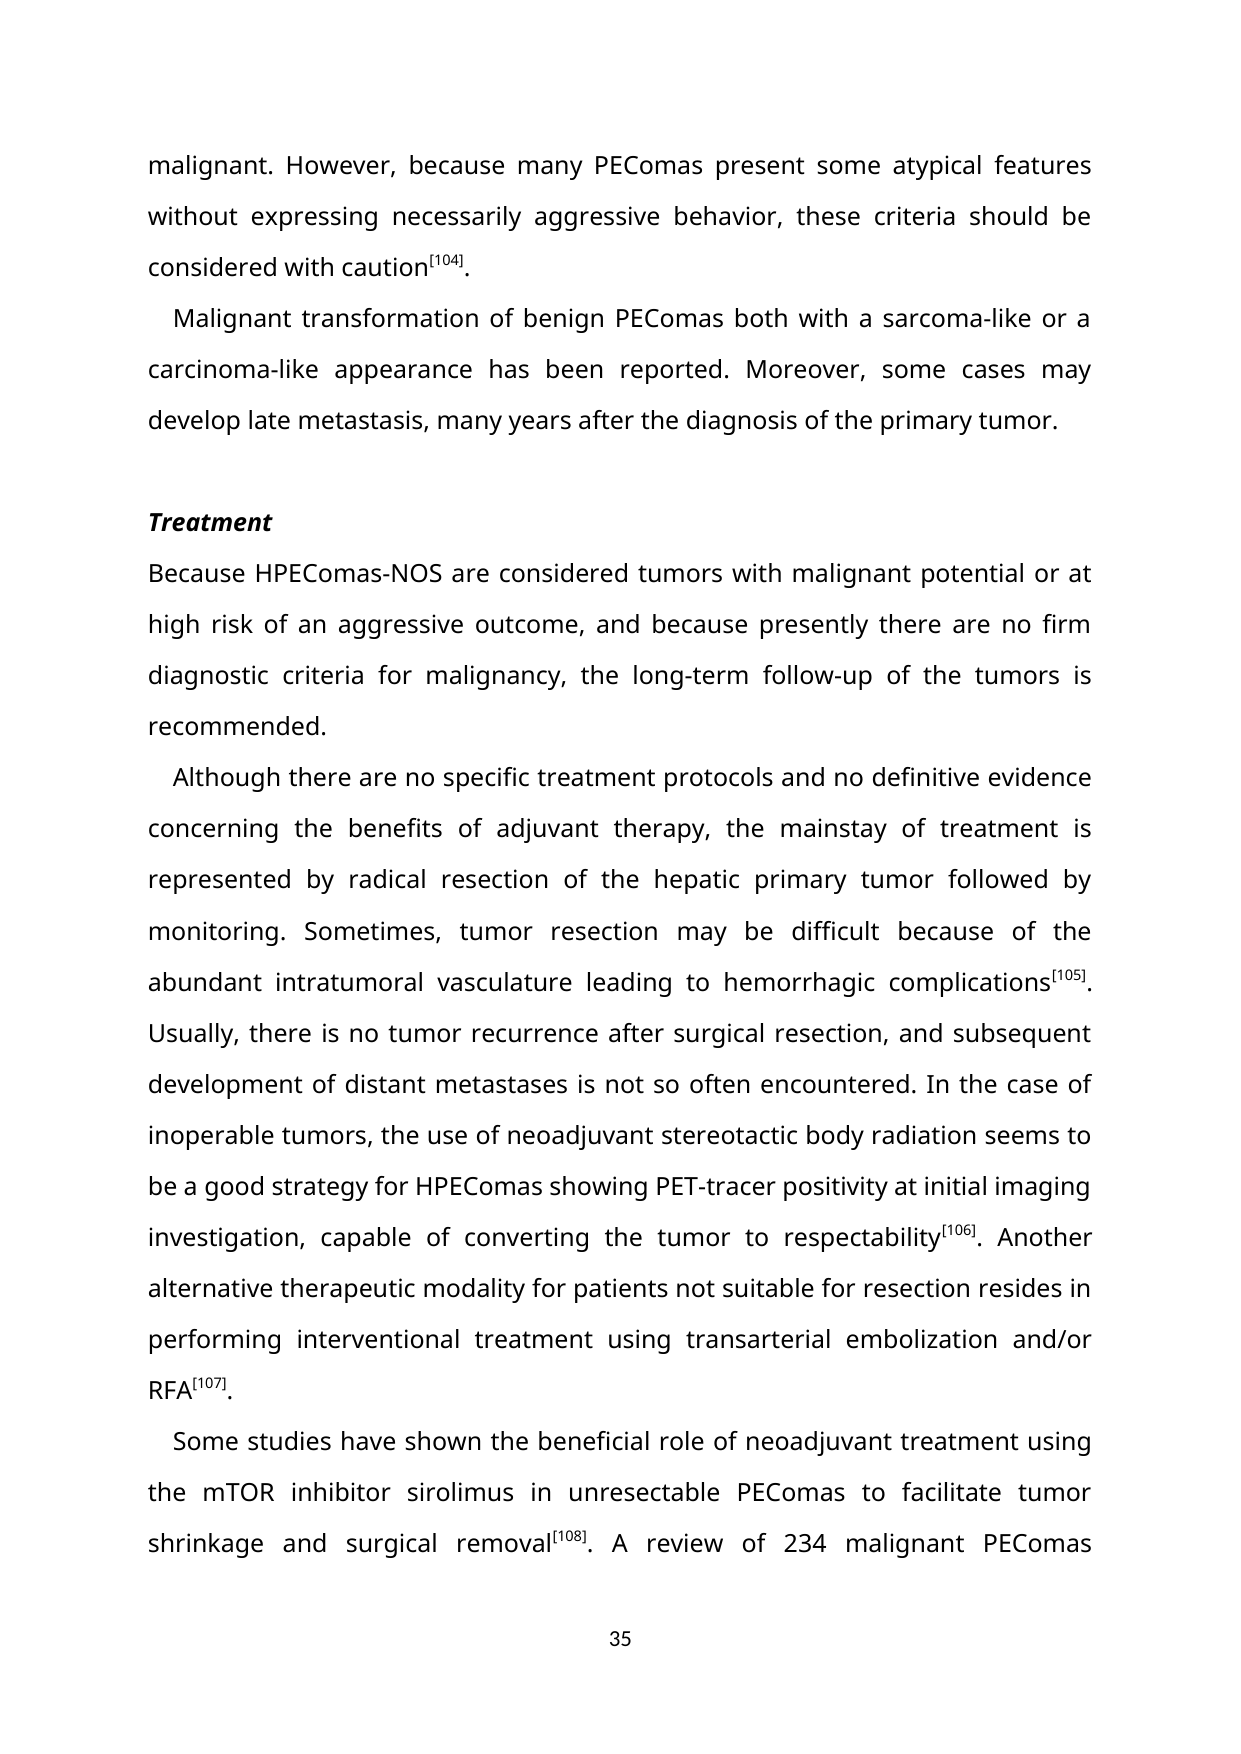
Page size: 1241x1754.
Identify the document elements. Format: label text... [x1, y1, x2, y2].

text Because HPEComas-NOS are considered tumors with malignant potential or at high risk of an aggressive outcome, and because presently there are no firm diagnostic criteria for malignancy, the long-term follow-up of the tumors is recommended. [148, 556, 1093, 743]
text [148, 148, 1093, 284]
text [148, 1424, 1093, 1560]
text Although there are no specific treatment protocols and no definitive evidence concerning the benefits of adjuvant therapy, the mainstay of treatment is represented by radical resection of the hepatic primary tumor followed by monitoring. Sometimes, tumor resection may be difficult because of the abundant intratumoral vasculature leading to hemorrhagic complications[105]. Usually, there is no tumor recurrence after surgical resection, and subsequent development of distant metastases is not so often encountered. In the case of inoperable tumors, the use of neoadjuvant stereotactic body radiation seems to be a good strategy for HPEComas showing PET-tracer positivity at initial imaging investigation, capable of converting the tumor to respectability[106]. Another alternative therapeutic modality for patients not suitable for resection resides in performing interventional treatment using transarterial embolization and/or RFA[107]. [148, 760, 1093, 1407]
text Malignant transformation of benign PEComas both with a sarcoma-like or a carcinoma-like appearance has been reported. Moreover, some cases may develop late metastasis, many years after the diagnosis of the primary tumor. [148, 301, 1093, 437]
text Treatment [148, 505, 1093, 539]
